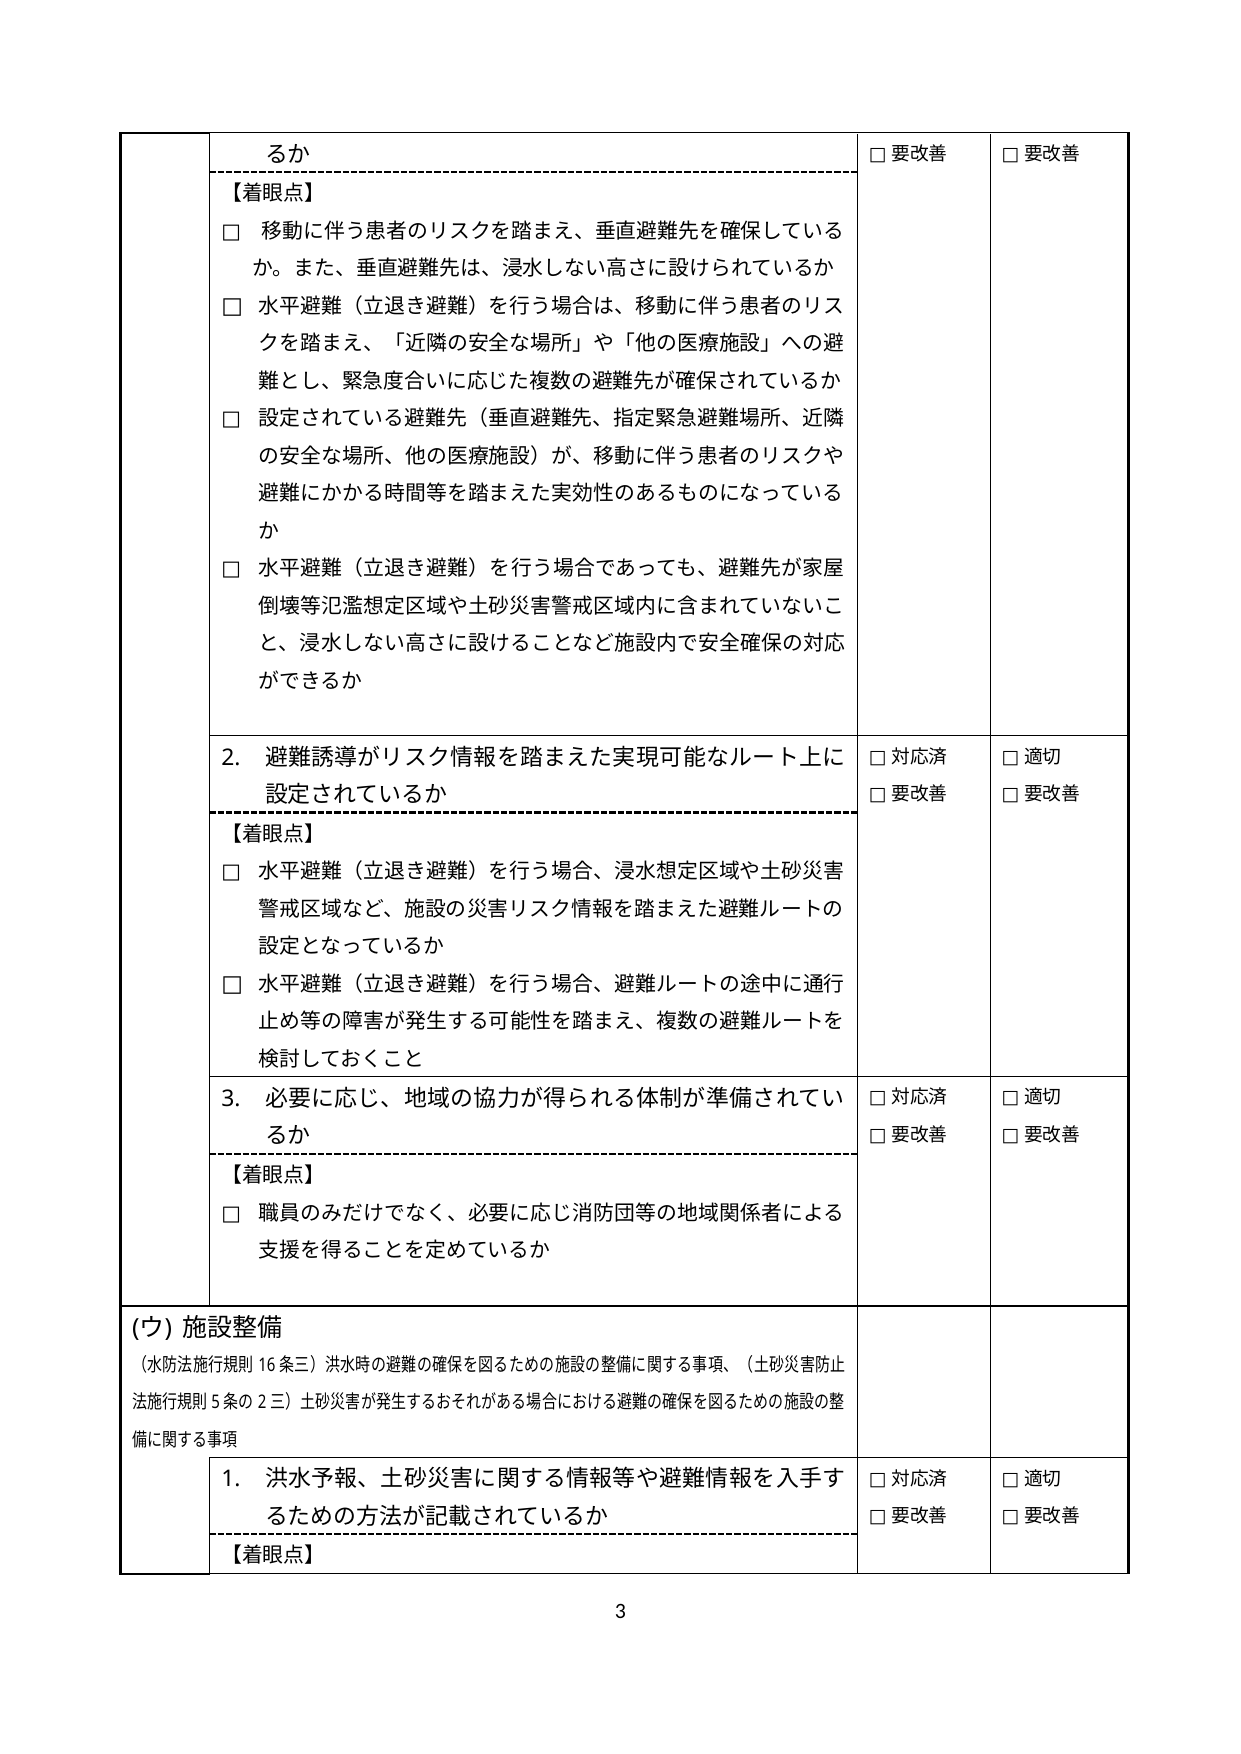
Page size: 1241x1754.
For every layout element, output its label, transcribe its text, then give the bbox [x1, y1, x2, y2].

table_cell [991, 1307, 1127, 1457]
table_cell 必要に応じ、地域の協力が得られる体制が準備されているか [210, 1077, 857, 1153]
table_cell 【着眼点】 職員のみだけでなく、必要に応じ消防団等の地域関係者による支援を得ることを定めているか [210, 1153, 857, 1305]
table_cell 施設整備 （水防法施行規則16条三）洪水時の避難の確保を図るための施設の整備に関する事項、（土砂災害防止法施行規則5条の2三）土砂災害が発生するおそれがある場合における避難の確保を図るための施設の整備に関する事項 [122, 1307, 857, 1457]
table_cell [210, 1533, 857, 1573]
table_cell [858, 1307, 990, 1457]
table_cell □ 適切 □ 要改善 [991, 736, 1127, 1076]
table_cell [210, 133, 857, 171]
table_cell □ 対応済 □ 要改善 [858, 1077, 990, 1305]
table_cell 避難誘導がリスク情報を踏まえた実現可能なルート上に設定されているか [210, 736, 857, 811]
table_cell 【着眼点】 □ 移動に伴う患者のリスクを踏まえ、垂直避難先を確保しているか。また、垂直避難先は、浸水しない高さに設けられているか 水平避難（立退き避難）を行う場合は、移動に伴う患者のリスクを踏まえ、「近隣の安全な場所」や「他の医療施設」への避難とし、緊急度合いに応じた複数の避難先が確保されているか 設定されている避難先（垂直避難先、指定緊急避難場所、近隣の安全な場所、他の医療施設）が、移動に伴う患者のリスクや避難にかかる時間等を踏まえた実効性のあるものになっているか 水平避難（立退き避難）を行う場合であっても、避難先が家屋倒壊等氾濫想定区域や土砂災害警戒区域内に含まれていないこと、浸水しない高さに設けることなど施設内で安全確保の対応ができるか [210, 171, 857, 735]
table_cell □ 適切 □ 要改善 [991, 1458, 1127, 1573]
table_cell 洪水予報、土砂災害に関する情報等や避難情報を入手するための方法が記載されているか [210, 1458, 857, 1533]
table_cell 【着眼点】 水平避難（立退き避難）を行う場合、浸水想定区域や土砂災害警戒区域など、施設の災害リスク情報を踏まえた避難ルートの設定となっているか 水平避難（立退き避難）を行う場合、避難ルートの途中に通行止め等の障害が発生する可能性を踏まえ、複数の避難ルートを検討しておくこと [210, 811, 857, 1076]
table_cell □ 対応済 □ 要改善 [858, 1458, 990, 1573]
table_cell □ 適切 □ 要改善 [991, 1077, 1127, 1305]
table_cell □ 対応済 □ 要改善 [857, 133, 990, 735]
table_cell □ 適切 □ 要改善 [990, 133, 1127, 735]
table_cell □ 対応済 □ 要改善 [858, 736, 990, 1076]
table_cell [122, 134, 209, 1305]
table_cell [122, 1457, 209, 1573]
